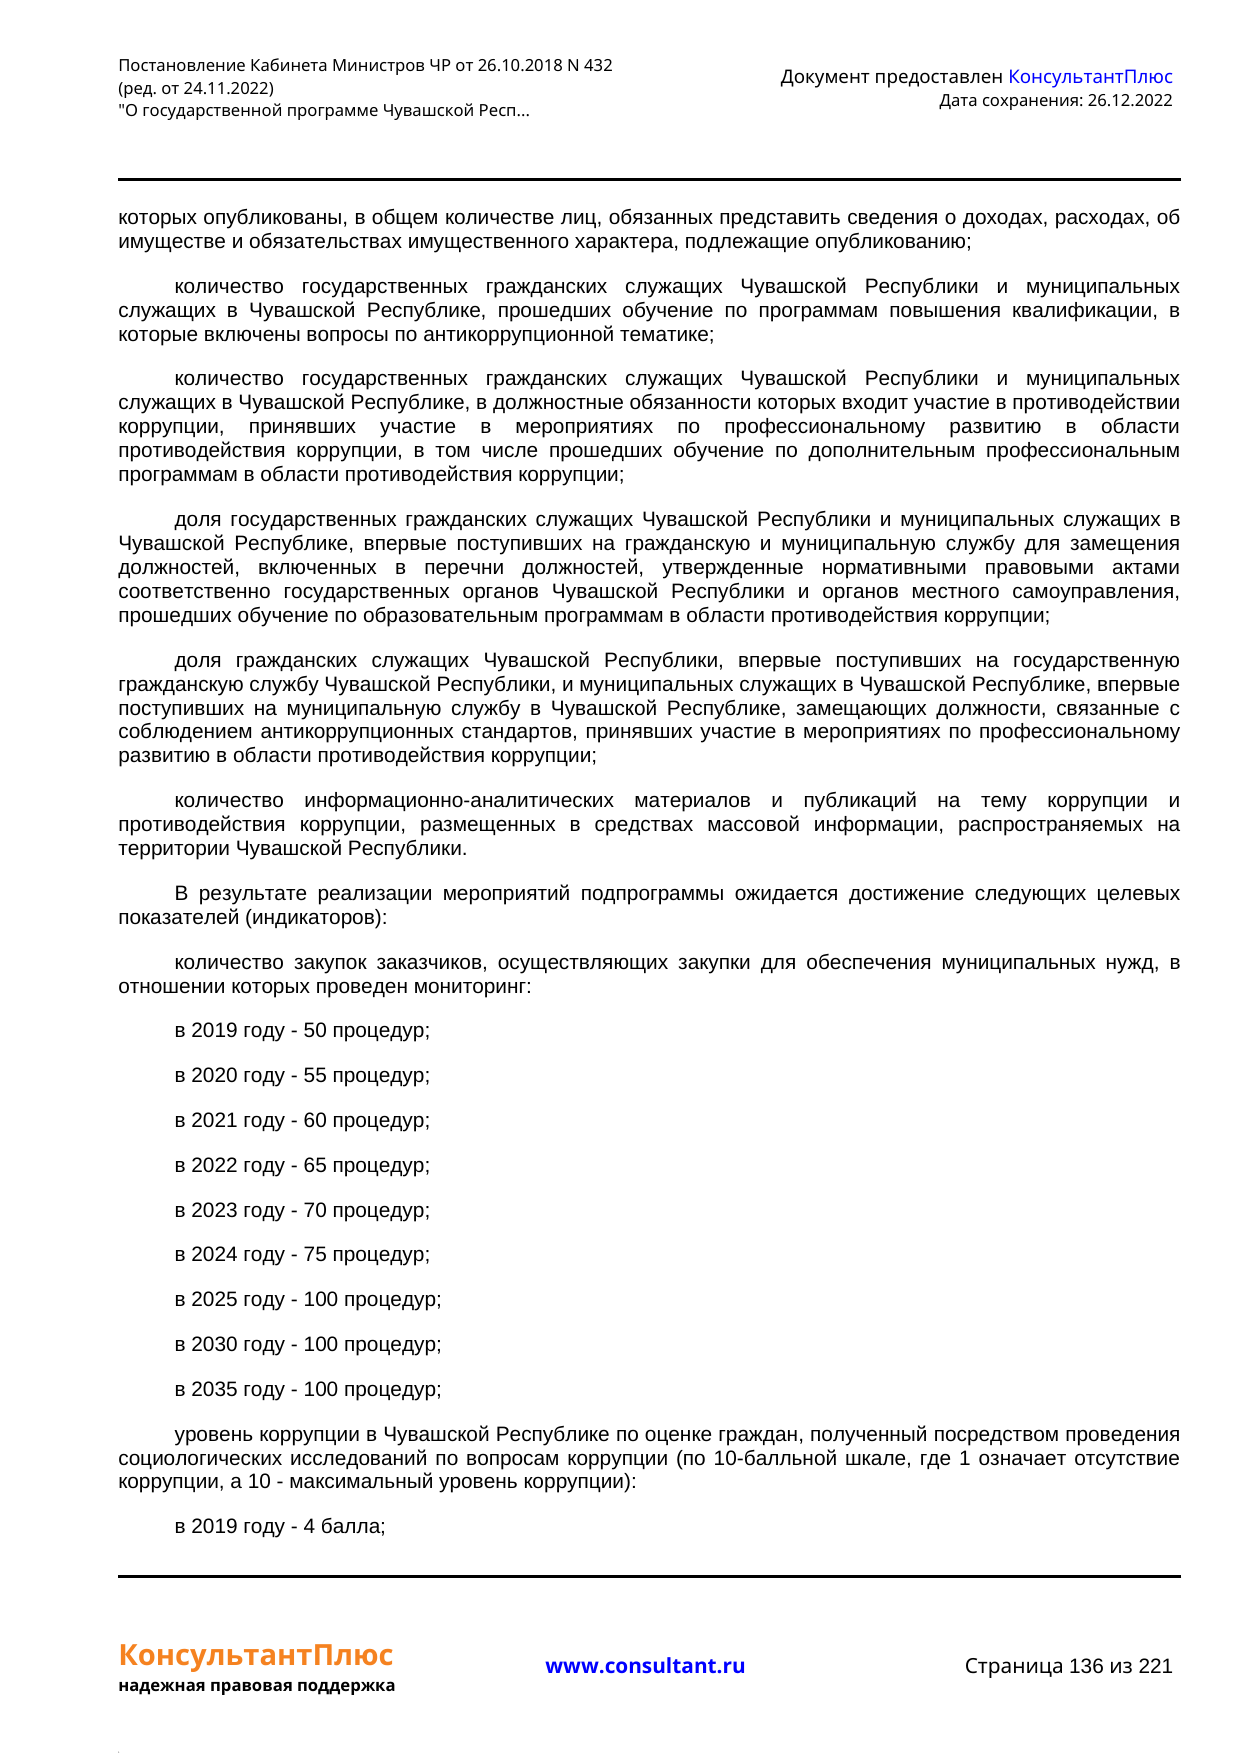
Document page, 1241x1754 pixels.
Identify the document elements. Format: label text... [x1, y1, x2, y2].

text в 2024 году - 75 процедур; [118, 1242, 1181, 1266]
text доля гражданских служащих Чувашской Республики, впервые поступивших на государственную гражданскую службу Чувашской Республики, и муниципальных служащих в Чувашской Республике, впервые поступивших на муниципальную службу в Чувашской Республике, замещающих должности, связанные с соблюдением антикоррупционных стандартов, принявших участие в мероприятиях по профессиональному развитию в области противодействия коррупции; [118, 647, 1181, 767]
text количество закупок заказчиков, осуществляющих закупки для обеспечения муниципальных нужд, в отношении которых проведен мониторинг: [118, 949, 1181, 997]
text в 2019 году - 50 процедур; [118, 1018, 1181, 1042]
text в 2035 году - 100 процедур; [118, 1377, 1181, 1401]
text в 2030 году - 100 процедур; [118, 1332, 1181, 1356]
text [118, 205, 1181, 253]
text в 2021 году - 60 процедур; [118, 1108, 1181, 1132]
text в 2025 году - 100 процедур; [118, 1287, 1181, 1311]
text количество государственных гражданских служащих Чувашской Республики и муниципальных служащих в Чувашской Республике, в должностные обязанности которых входит участие в противодействии коррупции, принявших участие в мероприятиях по профессиональному развитию в области противодействия коррупции, в том числе прошедших обучение по дополнительным профессиональным программам в области противодействия коррупции; [118, 366, 1181, 486]
text количество государственных гражданских служащих Чувашской Республики и муниципальных служащих в Чувашской Республике, прошедших обучение по программам повышения квалификации, в которые включены вопросы по антикоррупционной тематике; [118, 273, 1181, 345]
text уровень коррупции в Чувашской Республике по оценке граждан, полученный посредством проведения социологических исследований по вопросам коррупции (по 10-балльной шкале, где 1 означает отсутствие коррупции, а 10 - максимальный уровень коррупции): [118, 1421, 1181, 1493]
text В результате реализации мероприятий подпрограммы ожидается достижение следующих целевых показателей (индикаторов): [118, 881, 1181, 929]
text количество информационно-аналитических материалов и публикаций на тему коррупции и противодействия коррупции, размещенных в средствах массовой информации, распространяемых на территории Чувашской Республики. [118, 788, 1181, 860]
text в 2022 году - 65 процедур; [118, 1153, 1181, 1177]
text доля государственных гражданских служащих Чувашской Республики и муниципальных служащих в Чувашской Республике, впервые поступивших на гражданскую и муниципальную службу для замещения должностей, включенных в перечни должностей, утвержденные нормативными правовыми актами соответственно государственных органов Чувашской Республики и органов местного самоуправления, прошедших обучение по образовательным программам в области противодействия коррупции; [118, 507, 1181, 627]
text в 2023 году - 70 процедур; [118, 1197, 1181, 1221]
text в 2020 году - 55 процедур; [118, 1063, 1181, 1087]
text в 2019 году - 4 балла; [118, 1514, 1181, 1538]
